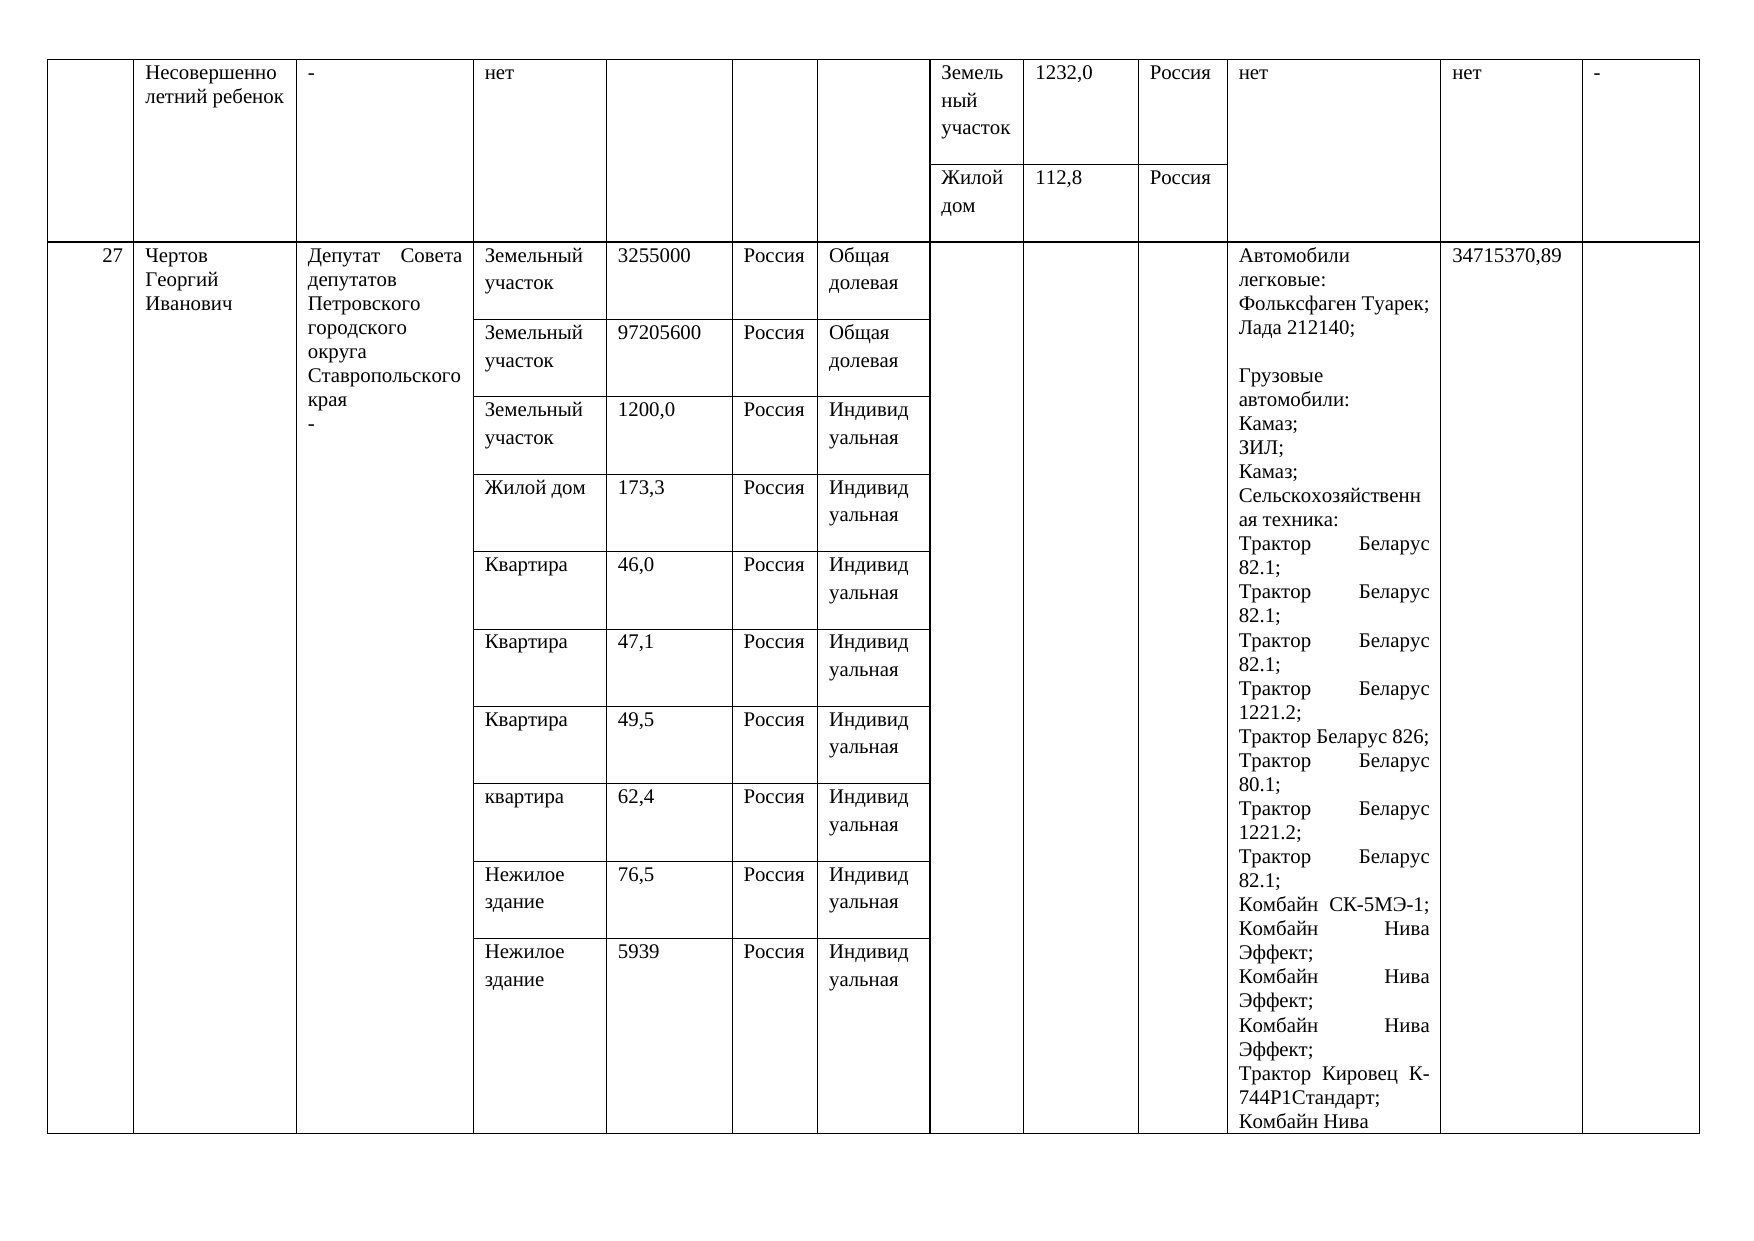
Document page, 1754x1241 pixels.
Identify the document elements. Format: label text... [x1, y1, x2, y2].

table_cell Квартира [474, 707, 606, 783]
table_cell Индивидуальная [818, 552, 929, 628]
table_cell Россия [1139, 165, 1227, 241]
table_cell [1024, 243, 1138, 1133]
table_cell Индивидуальная [818, 784, 929, 861]
table_cell [1583, 243, 1699, 1133]
table_cell Россия [733, 862, 817, 938]
table_cell Индивидуальная [818, 475, 929, 551]
table_cell Россия [733, 630, 817, 706]
table_cell квартира [474, 784, 606, 861]
table_cell Россия [733, 475, 817, 551]
table_cell Квартира [474, 552, 606, 628]
table_cell 5939 [607, 939, 732, 1133]
table_cell 49,5 [607, 707, 732, 783]
table_cell Индивидуальная [818, 707, 929, 783]
table_cell - [297, 60, 473, 241]
table_cell нет [1441, 60, 1582, 241]
table_cell Земельный участок [474, 320, 606, 396]
table_cell Россия [733, 397, 817, 474]
table_cell 76,5 [607, 862, 732, 938]
table_cell [1139, 243, 1227, 1133]
table_cell [733, 60, 817, 241]
table_cell [818, 60, 929, 241]
table_cell Нежилое здание [474, 862, 606, 938]
table_cell 1232,0 [1024, 60, 1138, 164]
table_cell 173,3 [607, 475, 732, 551]
table_cell Жилой дом [474, 475, 606, 551]
table_cell Жилой дом [931, 165, 1023, 241]
table_cell 62,4 [607, 784, 732, 861]
table_cell [931, 243, 1023, 1133]
table_cell Россия [1139, 60, 1227, 164]
table_cell Россия [733, 939, 817, 1133]
table_cell Автомобили легковые: Фольксфаген Туарек; Лада 212140; Грузовые автомобили: Камаз; ЗИЛ; Камаз; Сельскохозяйственная техника: Трактор Беларус 82.1; Трактор Беларус 82.1; Трактор Беларус 82.1; Трактор Беларус 1221.2; Трактор Беларус 826; Трактор Беларус 80.1; Трактор Беларус 1221.2; Трактор Беларус 82.1; Комбайн СК-5МЭ-1; Комбайн Нива Эффект; Комбайн Нива Эффект; Комбайн Нива Эффект; Трактор Кировец К-744Р1Стандарт; Комбайн Нива [1228, 243, 1440, 1133]
table_cell Земельный участок [474, 397, 606, 474]
table_cell Чертов Георгий Иванович [134, 243, 296, 1133]
table_cell 112,8 [1024, 165, 1138, 241]
table_cell Индивидуальная [818, 862, 929, 938]
table_cell Квартира [474, 630, 606, 706]
table_cell Россия [733, 552, 817, 628]
table_cell Земельный участок [931, 60, 1023, 164]
table_cell нет [474, 60, 606, 241]
table_cell Россия [733, 707, 817, 783]
table_cell Россия [733, 243, 817, 319]
table_cell нет [1228, 60, 1440, 241]
table_cell Индивидуальная [818, 397, 929, 474]
table_cell Нежилое здание [474, 939, 606, 1133]
table_cell 1200,0 [607, 397, 732, 474]
table_cell - [1583, 60, 1699, 241]
table_cell 97205600 [607, 320, 732, 396]
table_cell Общая долевая [818, 243, 929, 319]
table_cell Земельный участок [474, 243, 606, 319]
table_cell Депутат Совета депутатов Петровского городского округа Ставропольского края - [297, 243, 473, 1133]
table_cell 3255000 [607, 243, 732, 319]
table_cell Индивидуальная [818, 939, 929, 1133]
table_cell 34715370,89 [1441, 243, 1582, 1133]
table_cell 47,1 [607, 630, 732, 706]
table_cell 27 [48, 243, 133, 1133]
table_cell Россия [733, 320, 817, 396]
table_cell Россия [733, 784, 817, 861]
table_cell Индивидуальная [818, 630, 929, 706]
table_cell Общая долевая [818, 320, 929, 396]
table_cell [607, 60, 732, 241]
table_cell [134, 60, 296, 241]
table_cell 46,0 [607, 552, 732, 628]
